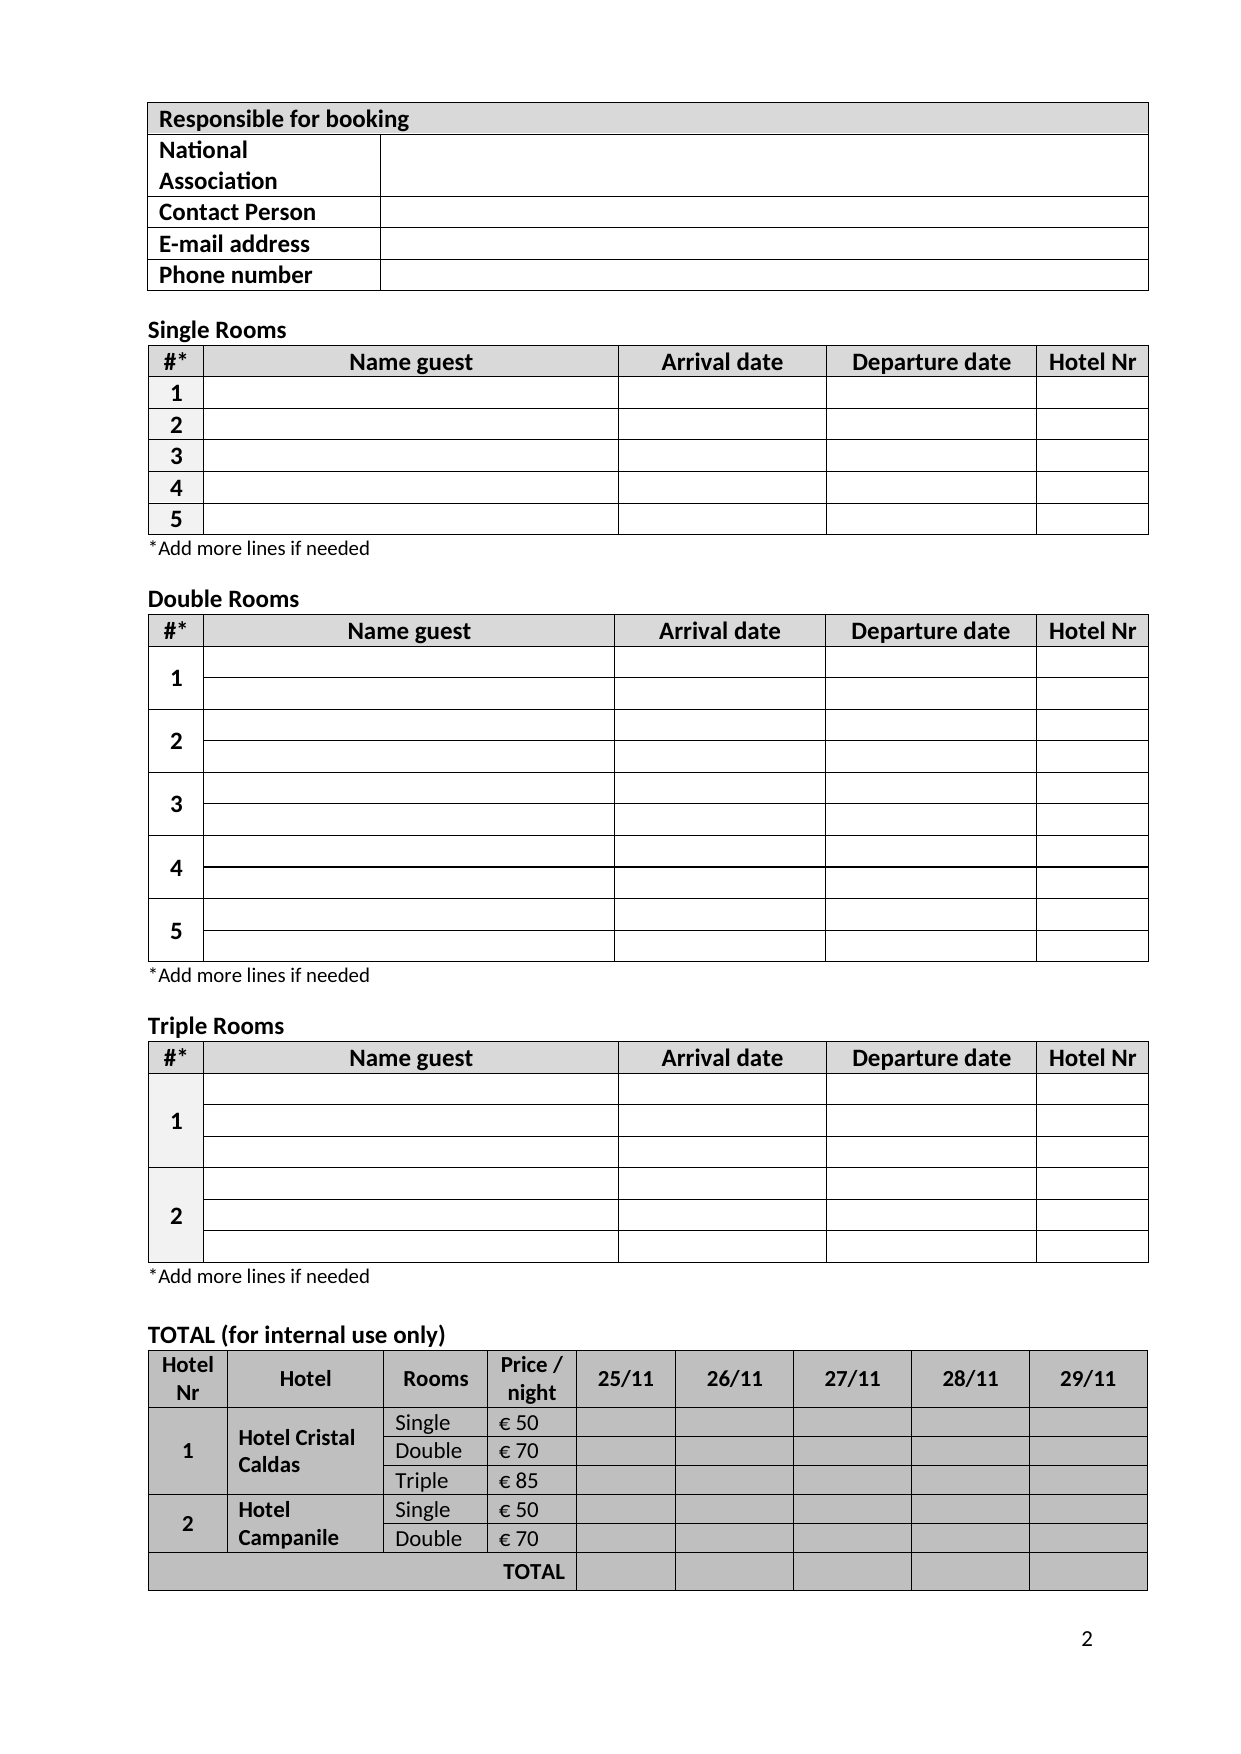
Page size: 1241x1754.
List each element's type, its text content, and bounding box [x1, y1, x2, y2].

table_cell 4 [149, 836, 203, 898]
table_cell [1037, 836, 1148, 866]
table_cell [794, 1466, 911, 1494]
table_cell 1 [149, 1408, 227, 1494]
table_header Departure date [826, 615, 1036, 646]
table_cell [204, 1105, 618, 1136]
table_cell [381, 228, 1148, 259]
table_cell [615, 836, 825, 866]
table_header 25/11 [577, 1351, 675, 1407]
table_cell [381, 260, 1148, 290]
table_cell [826, 931, 1036, 961]
table_cell [577, 1524, 675, 1552]
table_cell [1037, 1168, 1148, 1199]
table_cell € 50 [488, 1495, 576, 1523]
table_header Hotel [228, 1351, 383, 1407]
table_cell Double [384, 1524, 487, 1552]
table_cell 5 [149, 504, 203, 534]
table_cell [826, 647, 1036, 677]
table_cell [204, 1168, 618, 1199]
table_cell [912, 1524, 1029, 1552]
table_cell [827, 472, 1036, 502]
table_cell [1030, 1495, 1147, 1523]
table_cell [381, 197, 1148, 227]
table_cell € 85 [488, 1466, 576, 1494]
table_cell [827, 1231, 1036, 1262]
table_header Hotel Nr [149, 1351, 227, 1407]
table_cell 3 [149, 773, 203, 835]
table_cell [1037, 899, 1148, 929]
table_cell [676, 1437, 793, 1465]
table_header Arrival date [615, 615, 825, 646]
table_cell [577, 1466, 675, 1494]
table_cell [827, 440, 1036, 471]
table_header Name guest [204, 615, 614, 646]
table_cell [1037, 804, 1148, 835]
table_cell [912, 1553, 1029, 1590]
table_cell [1037, 1105, 1148, 1136]
table_cell [912, 1466, 1029, 1494]
table_cell [1037, 440, 1148, 471]
table_header 26/11 [676, 1351, 793, 1407]
table_cell [676, 1495, 793, 1523]
table_cell [826, 741, 1036, 772]
table_cell [204, 773, 614, 803]
table_cell [619, 1231, 826, 1262]
table_cell [1037, 741, 1148, 772]
table_cell [912, 1495, 1029, 1523]
table_cell [619, 409, 826, 439]
table_cell [912, 1408, 1029, 1436]
table_cell [204, 440, 618, 471]
table_cell [619, 472, 826, 502]
table_cell Hotel Cristal Caldas [228, 1408, 383, 1494]
table_cell [826, 868, 1036, 898]
table_cell Phone number [148, 260, 380, 290]
table_header Hotel Nr [1037, 615, 1148, 646]
table_cell [577, 1408, 675, 1436]
table_cell Contact Person [148, 197, 380, 227]
table_cell [204, 1200, 618, 1230]
table_cell [204, 504, 618, 534]
table_header Departure date [827, 346, 1036, 376]
table_cell [827, 377, 1036, 408]
table_cell [619, 1200, 826, 1230]
table_cell 5 [149, 899, 203, 961]
table_cell [615, 647, 825, 677]
table_cell [912, 1437, 1029, 1465]
table_cell [827, 1105, 1036, 1136]
table_cell 2 [149, 710, 203, 772]
table_cell [1037, 504, 1148, 534]
table_cell [1037, 1200, 1148, 1230]
table_cell [827, 409, 1036, 439]
table_cell [1037, 1074, 1148, 1104]
text Double Rooms [148, 583, 1092, 614]
table_cell [1037, 710, 1148, 740]
table_cell [615, 710, 825, 740]
table_cell [204, 1137, 618, 1167]
table_cell Hotel Campanile [228, 1495, 383, 1552]
table_header #* [149, 615, 203, 646]
table_cell [1037, 868, 1148, 898]
table_cell [1037, 1231, 1148, 1262]
table_cell € 70 [488, 1524, 576, 1552]
table_cell [1037, 931, 1148, 961]
table_cell [204, 472, 618, 502]
table_cell [577, 1553, 675, 1590]
table_cell [676, 1466, 793, 1494]
text Single Rooms [148, 314, 1092, 345]
table_cell [1037, 1137, 1148, 1167]
table_cell E-mail address [148, 228, 380, 259]
table_cell [619, 1137, 826, 1167]
table_cell [204, 836, 614, 866]
text *Add more lines if needed [148, 1263, 1092, 1288]
table_cell [204, 868, 614, 898]
table_cell [615, 773, 825, 803]
table_cell [1037, 377, 1148, 408]
table_cell [615, 678, 825, 709]
table_cell [619, 1168, 826, 1199]
table_cell [204, 1074, 618, 1104]
table_cell 2 [149, 409, 203, 439]
table_header #* [149, 1042, 203, 1073]
table_cell [826, 678, 1036, 709]
table_cell [1037, 472, 1148, 502]
table_cell [827, 1137, 1036, 1167]
table_header Hotel Nr [1037, 346, 1148, 376]
text *Add more lines if needed [148, 535, 1092, 561]
table_cell 4 [149, 472, 203, 502]
table_cell [826, 804, 1036, 835]
table_header Name guest [204, 346, 618, 376]
table_header Departure date [827, 1042, 1036, 1073]
table_cell € 50 [488, 1408, 576, 1436]
table_cell [794, 1553, 911, 1590]
table_cell Triple [384, 1466, 487, 1494]
table_cell [676, 1524, 793, 1552]
table_cell [619, 440, 826, 471]
table_cell [1030, 1466, 1147, 1494]
table_header Name guest [204, 1042, 618, 1073]
table_header Price / night [488, 1351, 576, 1407]
text Triple Rooms [148, 1011, 1092, 1041]
text *Add more lines if needed [148, 962, 1092, 988]
table_header Arrival date [619, 1042, 826, 1073]
table_cell [204, 899, 614, 929]
table_cell [676, 1408, 793, 1436]
table_cell Single [384, 1408, 487, 1436]
table_cell [204, 678, 614, 709]
table_cell [794, 1495, 911, 1523]
table_cell [1030, 1553, 1147, 1590]
table_cell [619, 504, 826, 534]
table_cell [1030, 1524, 1147, 1552]
table_cell [615, 868, 825, 898]
table_cell [826, 836, 1036, 866]
table_cell [827, 1168, 1036, 1199]
table_header 28/11 [912, 1351, 1029, 1407]
table_cell Double [384, 1437, 487, 1465]
table_cell [1037, 409, 1148, 439]
table_header 29/11 [1030, 1351, 1147, 1407]
table_cell [615, 741, 825, 772]
table_cell TOTAL [149, 1553, 576, 1590]
table_cell [1037, 773, 1148, 803]
table_cell [1037, 678, 1148, 709]
table_cell 1 [149, 647, 203, 709]
table_cell [204, 409, 618, 439]
table_header Hotel Nr [1037, 1042, 1148, 1073]
table_header Rooms [384, 1351, 487, 1407]
table_cell [1030, 1408, 1147, 1436]
table_cell [615, 804, 825, 835]
table_cell Single [384, 1495, 487, 1523]
table_cell [204, 804, 614, 835]
table_cell 1 [149, 1074, 203, 1167]
table_cell [827, 504, 1036, 534]
table_cell [381, 135, 1148, 196]
table_cell [794, 1437, 911, 1465]
table_cell [676, 1553, 793, 1590]
table_cell [204, 710, 614, 740]
table_cell [794, 1524, 911, 1552]
table_header Arrival date [619, 346, 826, 376]
table_cell [827, 1200, 1036, 1230]
table_header 27/11 [794, 1351, 911, 1407]
text TOTAL (for internal use only) [148, 1288, 1092, 1349]
table_cell [204, 741, 614, 772]
table_cell [204, 377, 618, 408]
table_cell [619, 1074, 826, 1104]
table_cell [1037, 647, 1148, 677]
table_cell [204, 931, 614, 961]
table_cell [1030, 1437, 1147, 1465]
table_cell National Association [148, 135, 380, 196]
table_cell [619, 1105, 826, 1136]
table_cell [615, 931, 825, 961]
table_cell [827, 1074, 1036, 1104]
table_cell [619, 377, 826, 408]
table_header #* [149, 346, 203, 376]
table_header Responsible for booking [148, 103, 1148, 133]
table_cell 2 [149, 1495, 227, 1552]
table_cell [577, 1495, 675, 1523]
table_cell [794, 1408, 911, 1436]
table_cell € 70 [488, 1437, 576, 1465]
table_cell [826, 899, 1036, 929]
table_cell [204, 1231, 618, 1262]
table_cell 2 [149, 1168, 203, 1262]
table_cell [615, 899, 825, 929]
table_cell [577, 1437, 675, 1465]
table_cell 3 [149, 440, 203, 471]
table_cell [826, 710, 1036, 740]
table_cell [826, 773, 1036, 803]
table_cell [204, 647, 614, 677]
table_cell 1 [149, 377, 203, 408]
